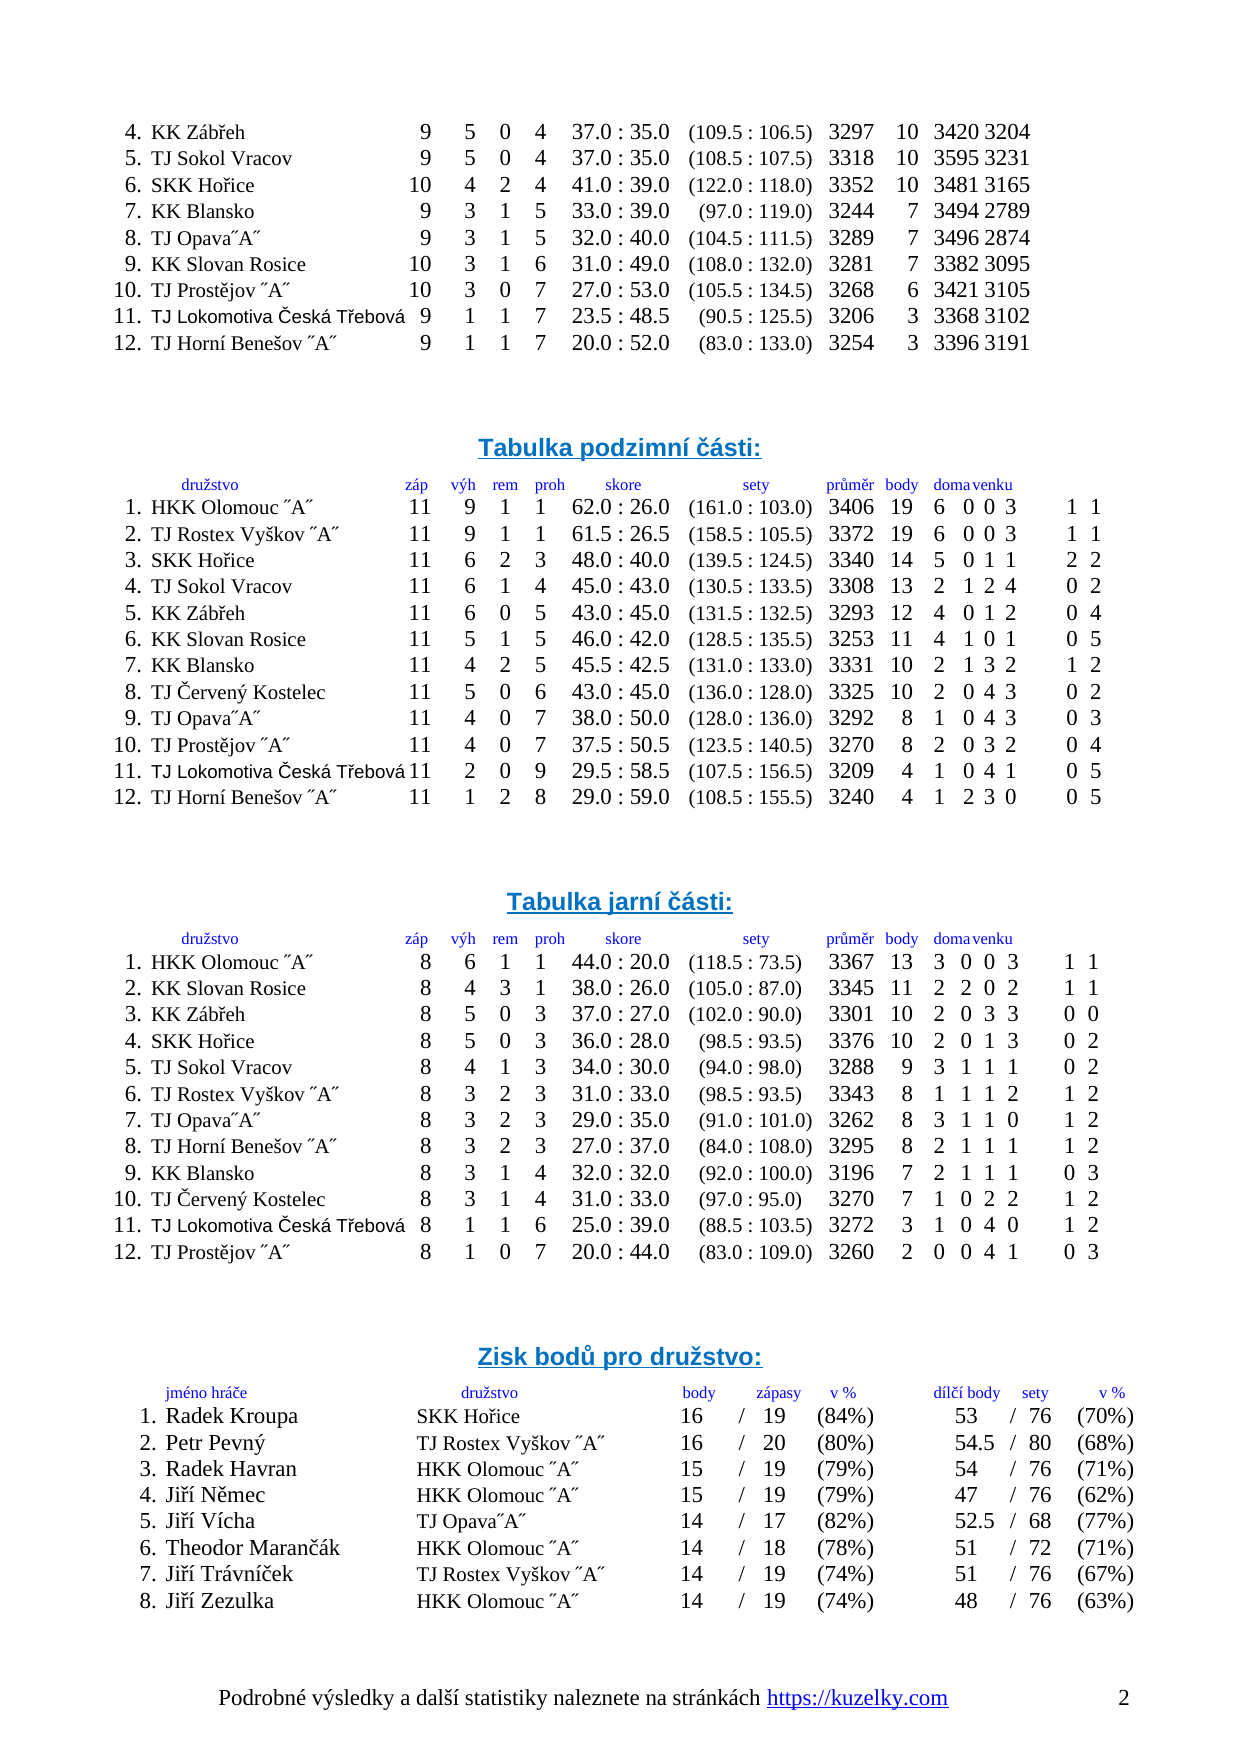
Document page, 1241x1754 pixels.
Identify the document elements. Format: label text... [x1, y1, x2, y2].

text 8. TJ Červený Kostelec 11 5 0 6 43.0 : 45.0 (136.0 : 128.0) 3325 10 2 0 4 3 0 2 [106, 678, 1134, 704]
text 2. Petr Pevný TJ Rostex Vyškov ˝A˝ 16 / 20 (80%) 54.5 / 80 (68%) [106, 1428, 1134, 1455]
text 1. HKK Olomouc ˝A˝ 8 6 1 1 44.0 : 20.0 (118.5 : 73.5) 3367 13 3 0 0 3 1 1 [106, 948, 1134, 974]
text 5. KK Zábřeh 11 6 0 5 43.0 : 45.0 (131.5 : 132.5) 3293 12 4 0 1 2 0 4 [106, 599, 1134, 625]
text Tabulka jarní části: [94, 887, 1145, 916]
text 2. TJ Rostex Vyškov ˝A˝ 11 9 1 1 61.5 : 26.5 (158.5 : 105.5) 3372 19 6 0 0 3 1 1 [106, 520, 1134, 546]
text 3. Radek Havran HKK Olomouc ˝A˝ 15 / 19 (79%) 54 / 76 (71%) [106, 1455, 1134, 1481]
text jméno hráče družstvo body zápasy v % dílčí body sety v % [106, 1383, 1134, 1402]
text 1. HKK Olomouc ˝A˝ 11 9 1 1 62.0 : 26.0 (161.0 : 103.0) 3406 19 6 0 0 3 1 1 [106, 493, 1134, 520]
text 6. KK Slovan Rosice 11 5 1 5 46.0 : 42.0 (128.5 : 135.5) 3253 11 4 1 0 1 0 5 [106, 625, 1134, 652]
text 9. KK Blansko 8 3 1 4 32.0 : 32.0 (92.0 : 100.0) 3196 7 2 1 1 1 0 3 [106, 1159, 1134, 1185]
text 6. TJ Rostex Vyškov ˝A˝ 8 3 2 3 31.0 : 33.0 (98.5 : 93.5) 3343 8 1 1 1 2 1 2 [106, 1079, 1134, 1106]
text 11. TJ Lokomotiva Česká Třebová 9 1 1 7 23.5 : 48.5 (90.5 : 125.5) 3206 3 3368 3102 [106, 303, 1134, 329]
text Zisk bodů pro družstvo: [94, 1342, 1145, 1371]
text 1. Radek Kroupa SKK Hořice 16 / 19 (84%) 53 / 76 (70%) [106, 1402, 1134, 1428]
text Tabulka podzimní části: [94, 433, 1145, 462]
text 7. KK Blansko 11 4 2 5 45.5 : 42.5 (131.0 : 133.0) 3331 10 2 1 3 2 1 2 [106, 652, 1134, 678]
text 4. TJ Sokol Vracov 11 6 1 4 45.0 : 43.0 (130.5 : 133.5) 3308 13 2 1 2 4 0 2 [106, 572, 1134, 599]
text 3. SKK Hořice 11 6 2 3 48.0 : 40.0 (139.5 : 124.5) 3340 14 5 0 1 1 2 2 [106, 546, 1134, 572]
text 12. TJ Horní Benešov ˝A˝ 9 1 1 7 20.0 : 52.0 (83.0 : 133.0) 3254 3 3396 3191 [106, 329, 1134, 355]
text 10. TJ Červený Kostelec 8 3 1 4 31.0 : 33.0 (97.0 : 95.0) 3270 7 1 0 2 2 1 2 [106, 1185, 1134, 1211]
text 8. TJ Opava˝A˝ 9 3 1 5 32.0 : 40.0 (104.5 : 111.5) 3289 7 3496 2874 [106, 223, 1134, 250]
text 6. SKK Hořice 10 4 2 4 41.0 : 39.0 (122.0 : 118.0) 3352 10 3481 3165 [106, 171, 1134, 197]
text 4. SKK Hořice 8 5 0 3 36.0 : 28.0 (98.5 : 93.5) 3376 10 2 0 1 3 0 2 [106, 1027, 1134, 1053]
text družstvo záp výh rem proh skore sety průměr body doma venku [106, 929, 1134, 948]
text 8. TJ Horní Benešov ˝A˝ 8 3 2 3 27.0 : 37.0 (84.0 : 108.0) 3295 8 2 1 1 1 1 2 [106, 1132, 1134, 1159]
text 10. TJ Prostějov ˝A˝ 10 3 0 7 27.0 : 53.0 (105.5 : 134.5) 3268 6 3421 3105 [106, 276, 1134, 303]
text družstvo záp výh rem proh skore sety průměr body doma venku [106, 474, 1134, 493]
text 2. KK Slovan Rosice 8 4 3 1 38.0 : 26.0 (105.0 : 87.0) 3345 11 2 2 0 2 1 1 [106, 974, 1134, 1001]
text 7. TJ Opava˝A˝ 8 3 2 3 29.0 : 35.0 (91.0 : 101.0) 3262 8 3 1 1 0 1 2 [106, 1106, 1134, 1132]
text 12. TJ Horní Benešov ˝A˝ 11 1 2 8 29.0 : 59.0 (108.5 : 155.5) 3240 4 1 2 3 0 0 5 [106, 783, 1134, 810]
text 4. KK Zábřeh 9 5 0 4 37.0 : 35.0 (109.5 : 106.5) 3297 10 3420 3204 [106, 118, 1134, 144]
text 9. TJ Opava˝A˝ 11 4 0 7 38.0 : 50.0 (128.0 : 136.0) 3292 8 1 0 4 3 0 3 [106, 704, 1134, 731]
text 5. TJ Sokol Vracov 8 4 1 3 34.0 : 30.0 (94.0 : 98.0) 3288 9 3 1 1 1 0 2 [106, 1053, 1134, 1079]
text 7. Jiří Trávníček TJ Rostex Vyškov ˝A˝ 14 / 19 (74%) 51 / 76 (67%) [106, 1560, 1134, 1587]
text 7. KK Blansko 9 3 1 5 33.0 : 39.0 (97.0 : 119.0) 3244 7 3494 2789 [106, 197, 1134, 223]
text 3. KK Zábřeh 8 5 0 3 37.0 : 27.0 (102.0 : 90.0) 3301 10 2 0 3 3 0 0 [106, 1001, 1134, 1027]
text 4. Jiří Němec HKK Olomouc ˝A˝ 15 / 19 (79%) 47 / 76 (62%) [106, 1481, 1134, 1508]
text 11. TJ Lokomotiva Česká Třebová 8 1 1 6 25.0 : 39.0 (88.5 : 103.5) 3272 3 1 0 4 0 1 2 [106, 1211, 1134, 1238]
text 6. Theodor Marančák HKK Olomouc ˝A˝ 14 / 18 (78%) 51 / 72 (71%) [106, 1534, 1134, 1560]
text 9. KK Slovan Rosice 10 3 1 6 31.0 : 49.0 (108.0 : 132.0) 3281 7 3382 3095 [106, 250, 1134, 276]
text 5. Jiří Vícha TJ Opava˝A˝ 14 / 17 (82%) 52.5 / 68 (77%) [106, 1508, 1134, 1534]
text 5. TJ Sokol Vracov 9 5 0 4 37.0 : 35.0 (108.5 : 107.5) 3318 10 3595 3231 [106, 144, 1134, 171]
text 10. TJ Prostějov ˝A˝ 11 4 0 7 37.5 : 50.5 (123.5 : 140.5) 3270 8 2 0 3 2 0 4 [106, 731, 1134, 757]
text 11. TJ Lokomotiva Česká Třebová 11 2 0 9 29.5 : 58.5 (107.5 : 156.5) 3209 4 1 0 4 1 0 5 [106, 757, 1134, 783]
text 8. Jiří Zezulka HKK Olomouc ˝A˝ 14 / 19 (74%) 48 / 76 (63%) [106, 1587, 1134, 1613]
text 12. TJ Prostějov ˝A˝ 8 1 0 7 20.0 : 44.0 (83.0 : 109.0) 3260 2 0 0 4 1 0 3 [106, 1238, 1134, 1264]
